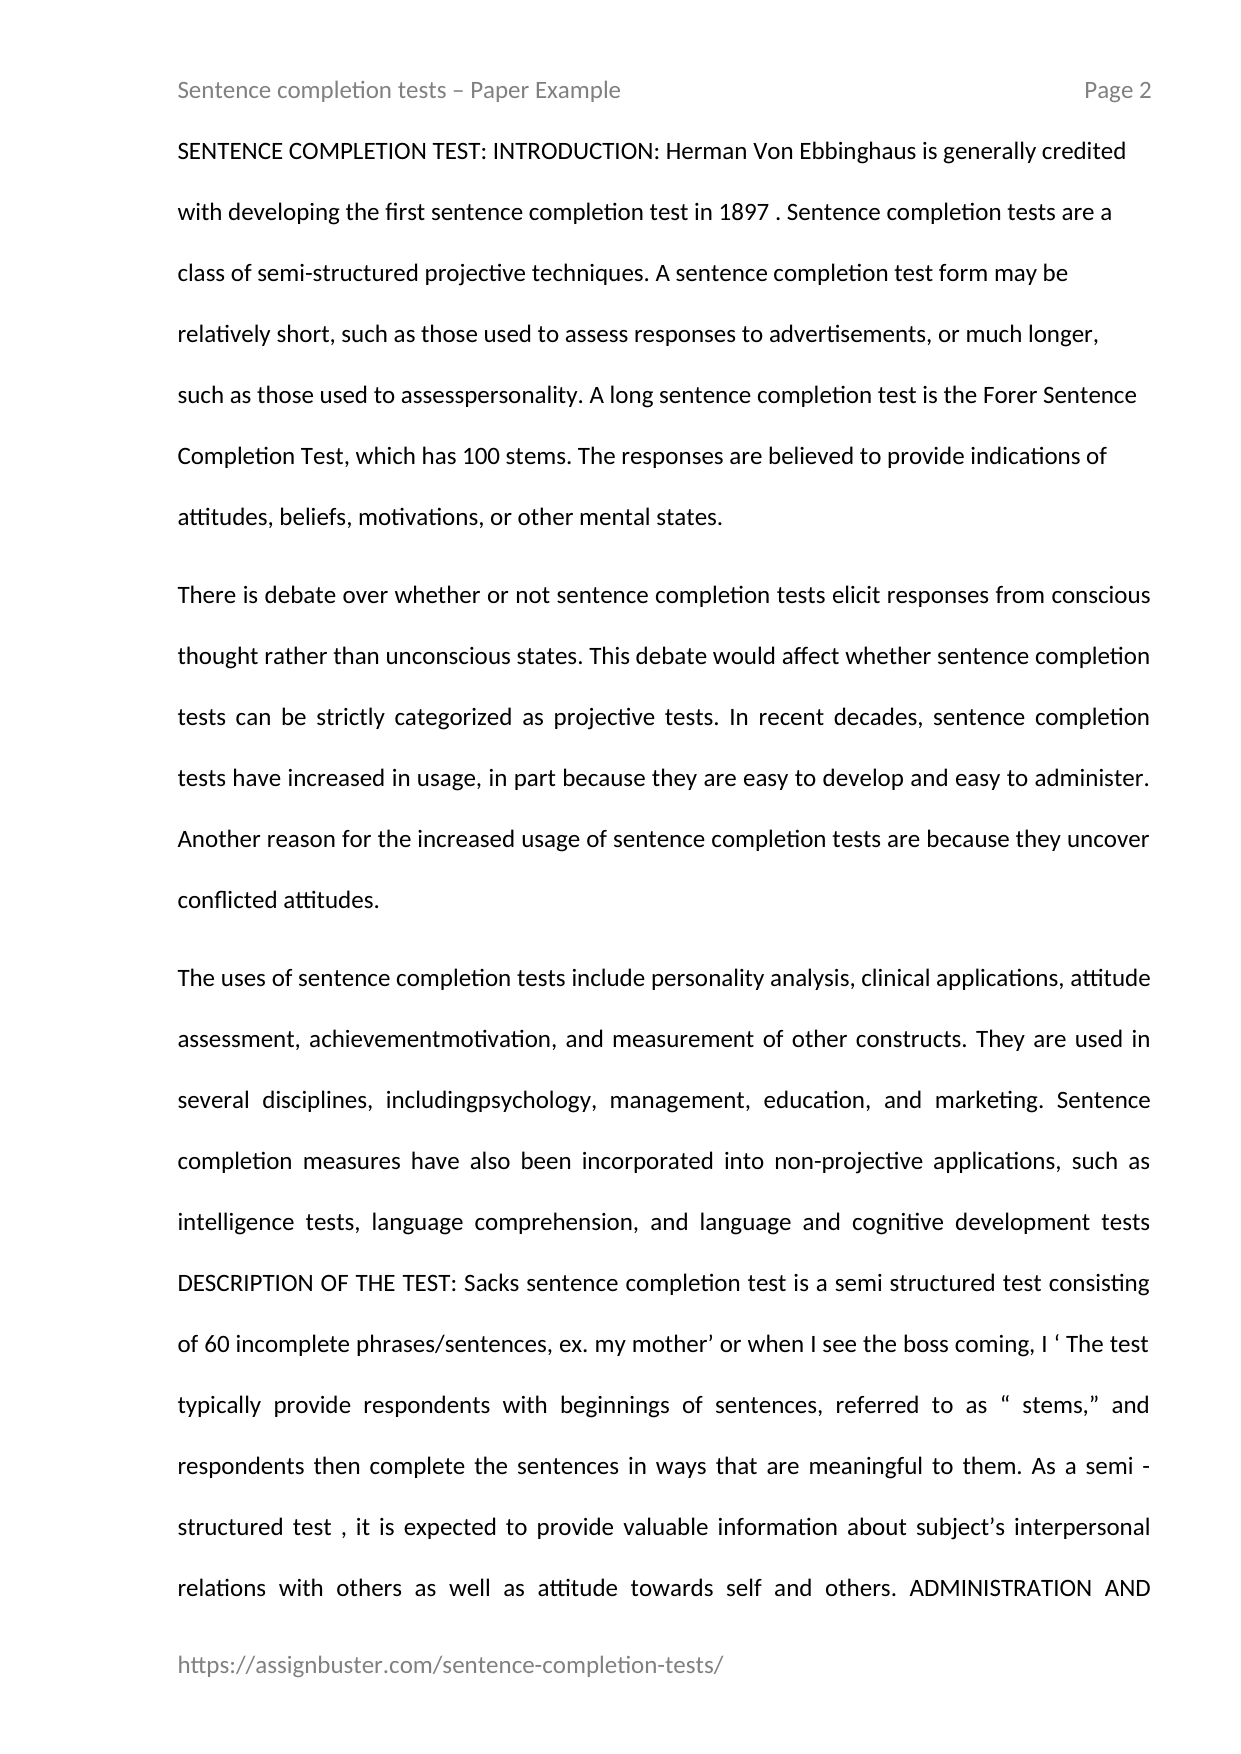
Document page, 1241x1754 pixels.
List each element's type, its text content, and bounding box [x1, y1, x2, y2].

text SENTENCE COMPLETION TEST: INTRODUCTION: Herman Von Ebbinghaus is generally credited with developing the first sentence completion test in 1897 . Sentence completion tests are a class of semi-structured projective techniques. A sentence completion test form may be relatively short, such as those used to assess responses to advertisements, or much longer, such as those used to assesspersonality. A long sentence completion test is the Forer Sentence Completion Test, which has 100 stems. The responses are believed to provide indications of attitudes, beliefs, motivations, or other mental states. [177, 135, 1152, 532]
text There is debate over whether or not sentence completion tests elicit responses from conscious thought rather than unconscious states. This debate would affect whether sentence completion tests can be strictly categorized as projective tests. In recent decades, sentence completion tests have increased in usage, in part because they are easy to develop and easy to administer. Another reason for the increased usage of sentence completion tests are because they uncover conflicted attitudes. [177, 579, 1152, 914]
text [177, 962, 1152, 1603]
